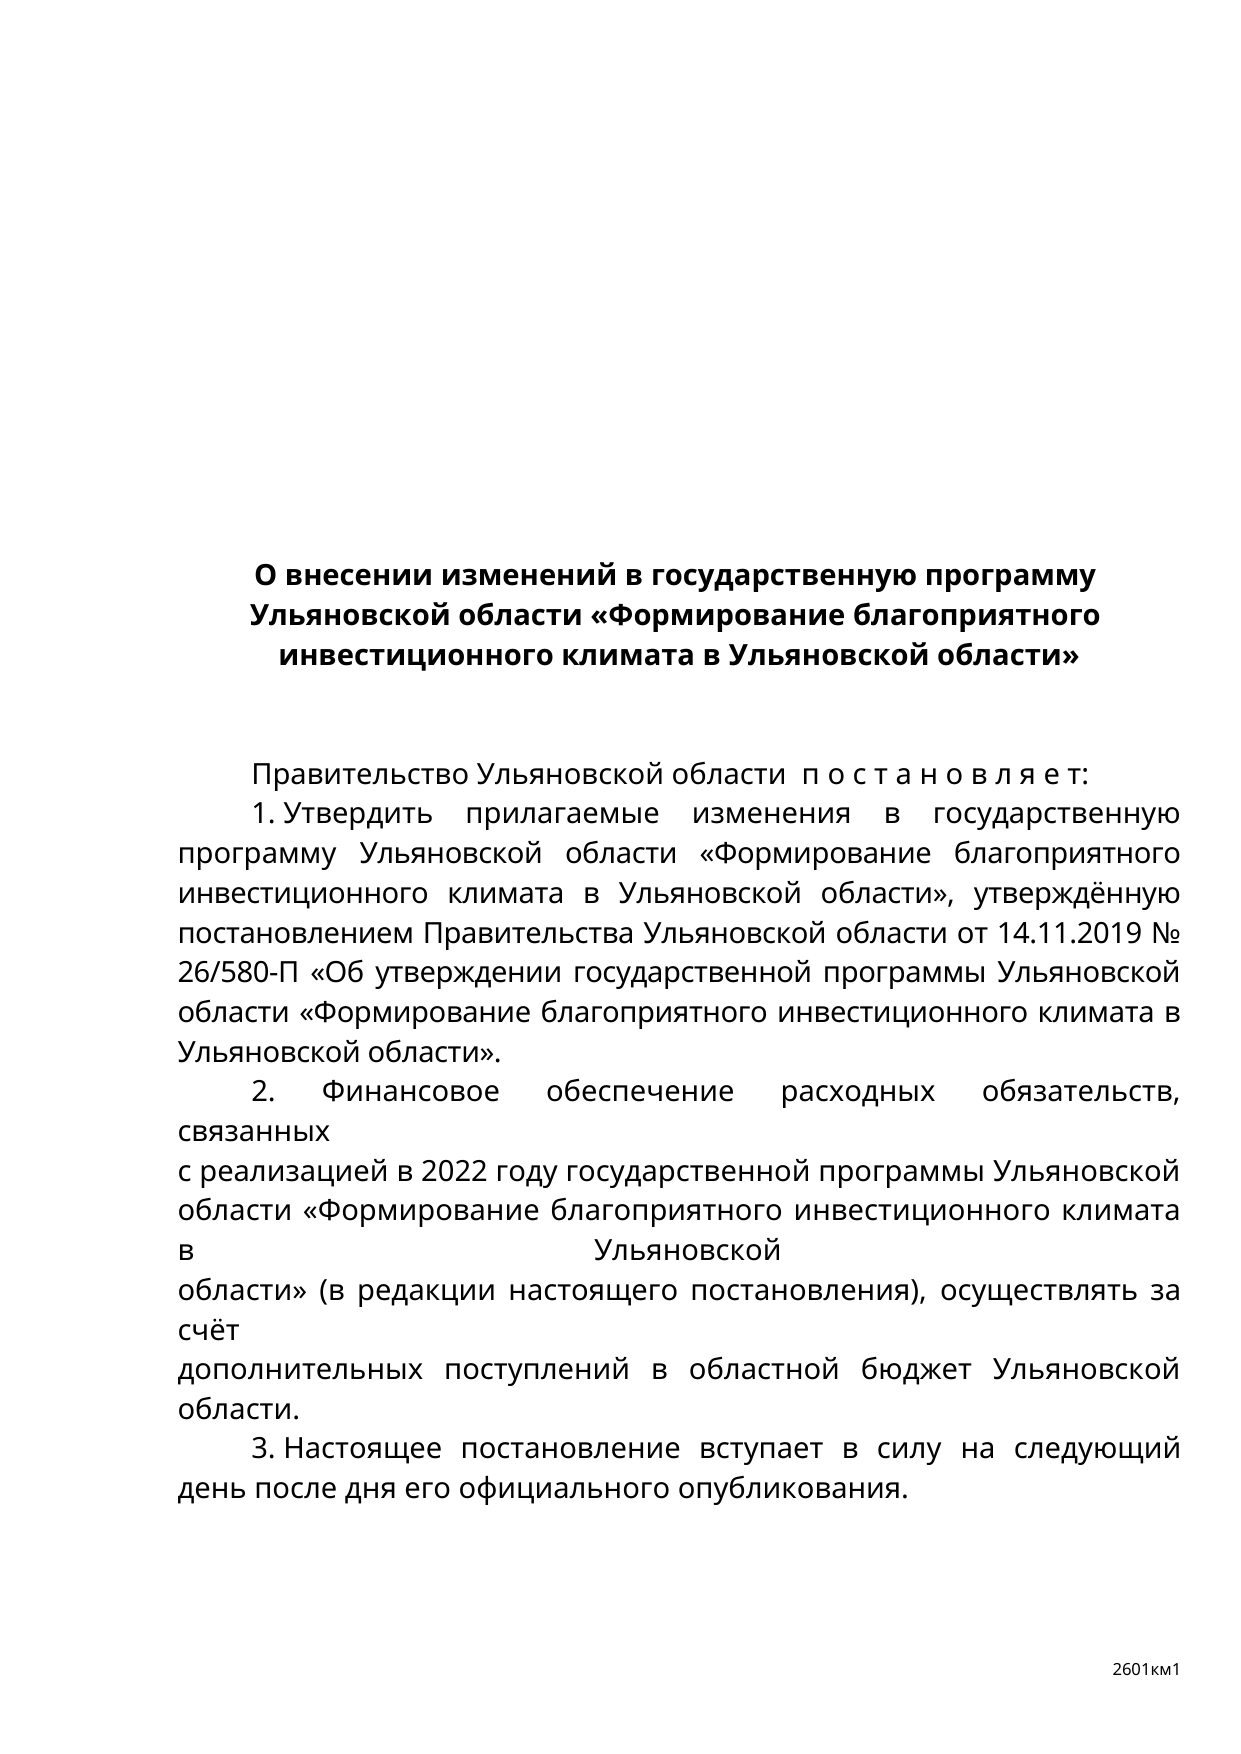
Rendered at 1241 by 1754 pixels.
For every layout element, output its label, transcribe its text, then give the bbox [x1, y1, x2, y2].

text О внесении изменений в государственную программу Ульяновской области «Формирование благоприятного инвестиционного климата в Ульяновской области» [177, 555, 1181, 674]
text 3. Настоящее постановление вступает в силу на следующий день после дня его официального опубликования. [177, 1428, 1181, 1507]
text 2. Финансовое обеспечение расходных обязательств, связанных с реализацией в 2022 году государственной программы Ульяновской области «Формирование благоприятного инвестиционного климата в Ульяновской области» (в редакции настоящего постановления), осуществлять за счёт дополнительных поступлений в областной бюджет Ульяновской области. [177, 1071, 1181, 1428]
text Правительство Ульяновской области п о с т а н о в л я е т: [177, 753, 1181, 793]
text 1. Утвердить прилагаемые изменения в государственную программу Ульяновской области «Формирование благоприятного инвестиционного климата в Ульяновской области», утверждённую постановлением Правительства Ульяновской области от 14.11.2019 № 26/580-П «Об утверждении государственной программы Ульяновской области «Формирование благоприятного инвестиционного климата в Ульяновской области». [177, 793, 1181, 1071]
